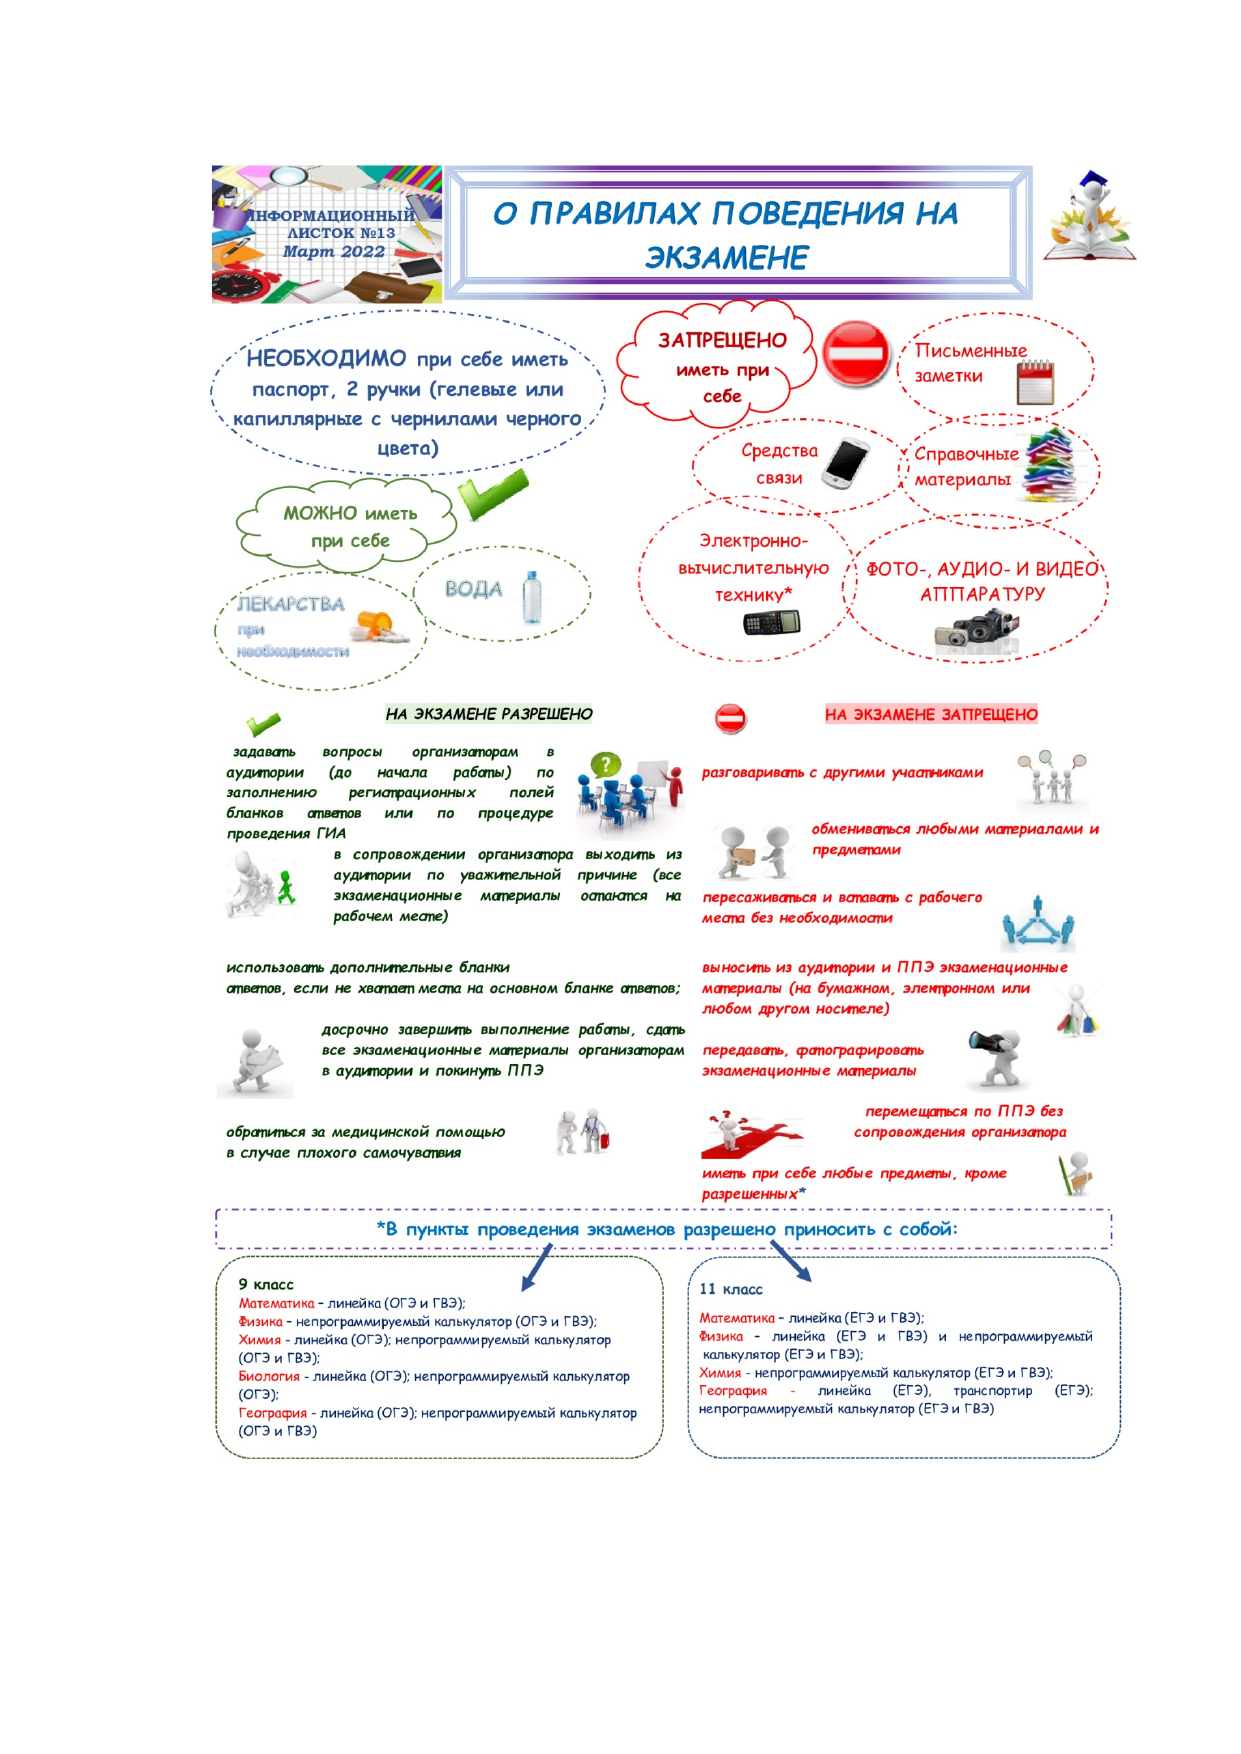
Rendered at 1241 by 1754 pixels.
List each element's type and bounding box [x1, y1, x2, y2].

picture [177, 118, 1152, 1497]
